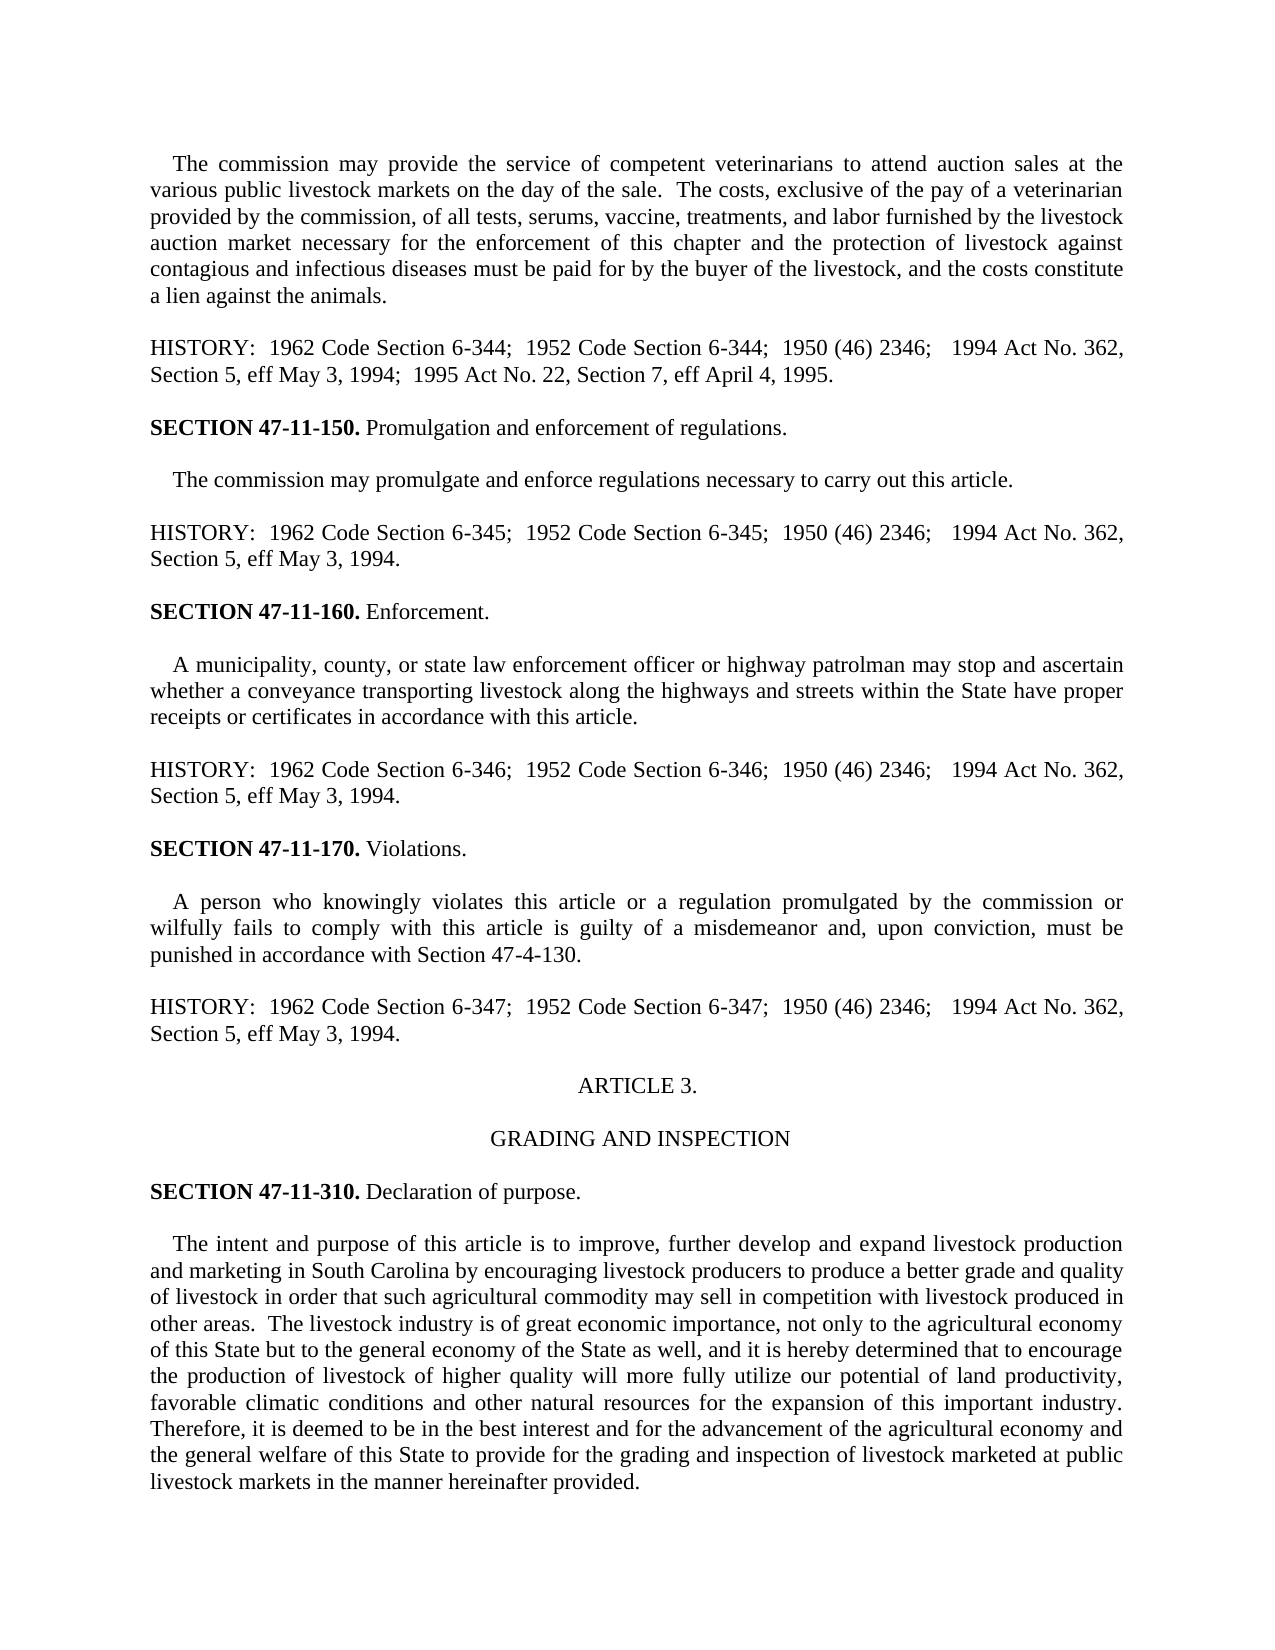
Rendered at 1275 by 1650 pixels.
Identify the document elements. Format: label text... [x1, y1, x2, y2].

text GRADING AND INSPECTION [150, 1125, 1125, 1151]
text A person who knowingly violates this article or a regulation promulgated by the commission or wilfully fails to comply with this article is guilty of a misdemeanor and, upon conviction, must be punished in accordance with Section 47-4-130. [150, 888, 1125, 967]
text A municipality, county, or state law enforcement officer or highway patrolman may stop and ascertain whether a conveyance transporting livestock along the highways and streets within the State have proper receipts or certificates in accordance with this article. [150, 651, 1125, 730]
text SECTION 47-11-170. Violations. [150, 835, 1125, 862]
text SECTION 47-11-160. Enforcement. [150, 598, 1125, 624]
text HISTORY: 1962 Code Section 6-345; 1952 Code Section 6-345; 1950 (46) 2346; 1994 Act No. 362, Section 5, eff May 3, 1994. [150, 519, 1125, 572]
text ARTICLE 3. [150, 1072, 1125, 1099]
text SECTION 47-11-150. Promulgation and enforcement of regulations. [150, 413, 1125, 440]
text HISTORY: 1962 Code Section 6-344; 1952 Code Section 6-344; 1950 (46) 2346; 1994 Act No. 362, Section 5, eff May 3, 1994; 1995 Act No. 22, Section 7, eff April 4, 1995. [150, 334, 1125, 387]
text The commission may promulgate and enforce regulations necessary to carry out this article. [150, 466, 1125, 493]
text The commission may provide the service of competent veterinarians to attend auction sales at the various public livestock markets on the day of the sale. The costs, exclusive of the pay of a veterinarian provided by the commission, of all tests, serums, vaccine, treatments, and labor furnished by the livestock auction market necessary for the enforcement of this chapter and the protection of livestock against contagious and infectious diseases must be paid for by the buyer of the livestock, and the costs constitute a lien against the animals. [150, 150, 1125, 308]
text HISTORY: 1962 Code Section 6-347; 1952 Code Section 6-347; 1950 (46) 2346; 1994 Act No. 362, Section 5, eff May 3, 1994. [150, 993, 1125, 1046]
text The intent and purpose of this article is to improve, further develop and expand livestock production and marketing in South Carolina by encouraging livestock producers to produce a better grade and quality of livestock in order that such agricultural commodity may sell in competition with livestock produced in other areas. The livestock industry is of great economic importance, not only to the agricultural economy of this State but to the general economy of the State as well, and it is hereby determined that to encourage the production of livestock of higher quality will more fully utilize our potential of land productivity, favorable climatic conditions and other natural resources for the expansion of this important industry. Therefore, it is deemed to be in the best interest and for the advancement of the agricultural economy and the general welfare of this State to provide for the grading and inspection of livestock marketed at public livestock markets in the manner hereinafter provided. [150, 1231, 1125, 1494]
text SECTION 47-11-310. Declaration of purpose. [150, 1178, 1125, 1204]
text HISTORY: 1962 Code Section 6-346; 1952 Code Section 6-346; 1950 (46) 2346; 1994 Act No. 362, Section 5, eff May 3, 1994. [150, 756, 1125, 809]
